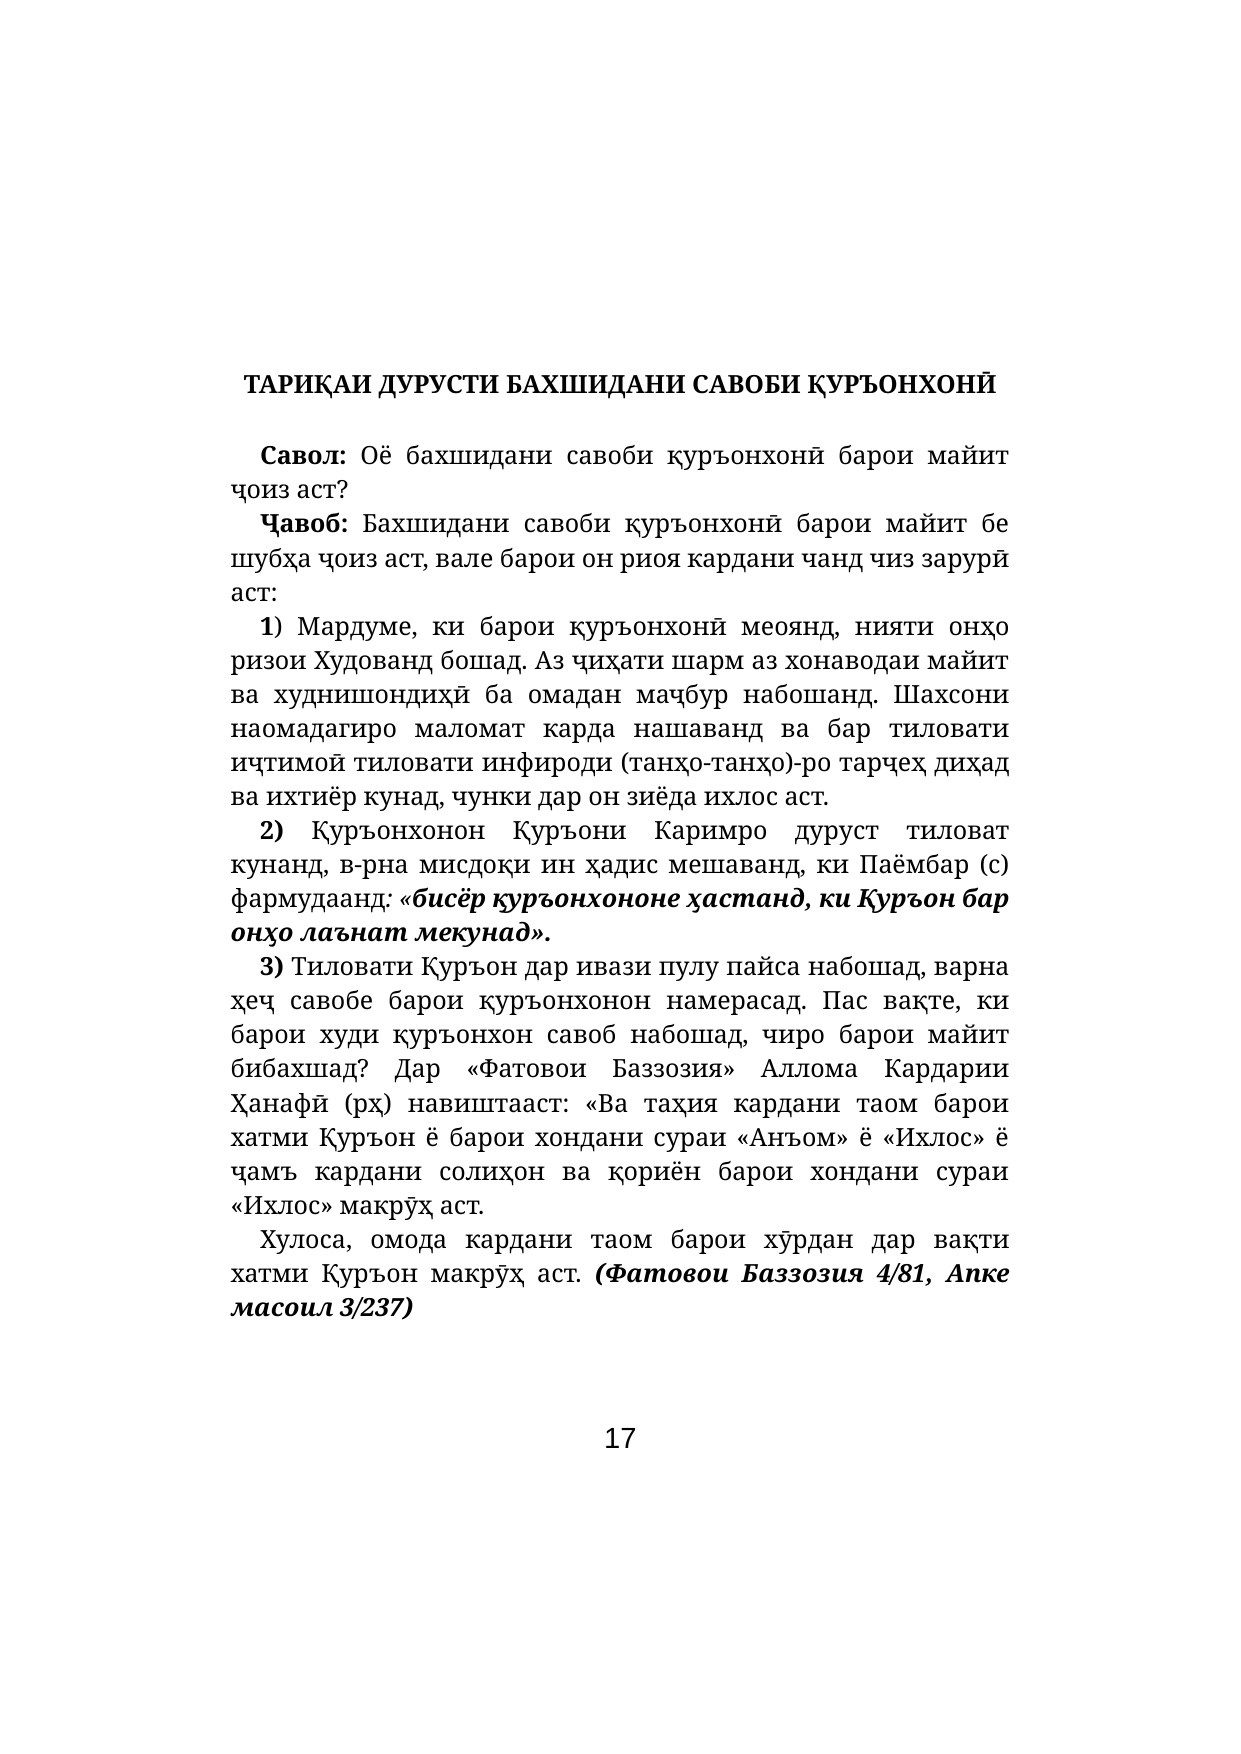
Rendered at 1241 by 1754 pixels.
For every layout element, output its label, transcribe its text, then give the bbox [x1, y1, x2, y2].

text 2) Қуръонхонон Қуръони Каримро дуруст тиловат кунанд, в-рна мисдоқи ин ҳадис мешаванд, ки Паёмбар (с) фармудаанд: «бисёр қуръонхононе ҳастанд, ки Қуръон бар онҳо лаънат мекунад». [230, 813, 1010, 949]
text 3) Тиловати Қуръон дар ивази пулу пайса набошад, варна ҳеҷ савобе барои қуръонхонон намерасад. Пас вақте, ки барои худи қуръонхон савоб набошад, чиро барои майит бибахшад? Дар «Фатовои Баззозия» Аллома Кардарии Ҳанафӣ (рҳ) навиштааст: «Ва таҳия кардани таом барои хатми Қуръон ё барои хондани сураи «Анъом» ё «Ихлос» ё ҷамъ кардани солиҳон ва қориён барои хондани сураи «Ихлос» макрӯҳ аст. [230, 949, 1010, 1221]
text Хулоса, омода кардани таом барои хӯрдан дар вақти хатми Қуръон макрӯҳ аст. (Фатовои Баззозия 4/81, Апке масоил 3/237) [230, 1221, 1010, 1324]
text 1) Мардуме, ки барои қуръонхонӣ меоянд, нияти онҳо ризои Худованд бошад. Аз ҷиҳати шарм аз хонаводаи майит ва худнишондиҳӣ ба омадан маҷбур набошанд. Шахсони наомадагиро маломат карда нашаванд ва бар тиловати иҷтимоӣ тиловати инфироди (танҳо-танҳо)-ро тарҷеҳ диҳад ва ихтиёр кунад, чунки дар он зиёда ихлос аст. [230, 608, 1010, 813]
text Савол: Оё бахшидани савоби қуръонхонӣ барои майит ҷоиз аст? [230, 438, 1010, 506]
text Ҷавоб: Бахшидани савоби қуръонхонӣ барои майит бе шубҳа ҷоиз аст, вале барои он риоя кардани чанд чиз зарурӣ аст: [230, 506, 1010, 608]
subtitle Тариқаи дурусти бахшидани савоби қуръонхонӣ [230, 366, 1010, 401]
